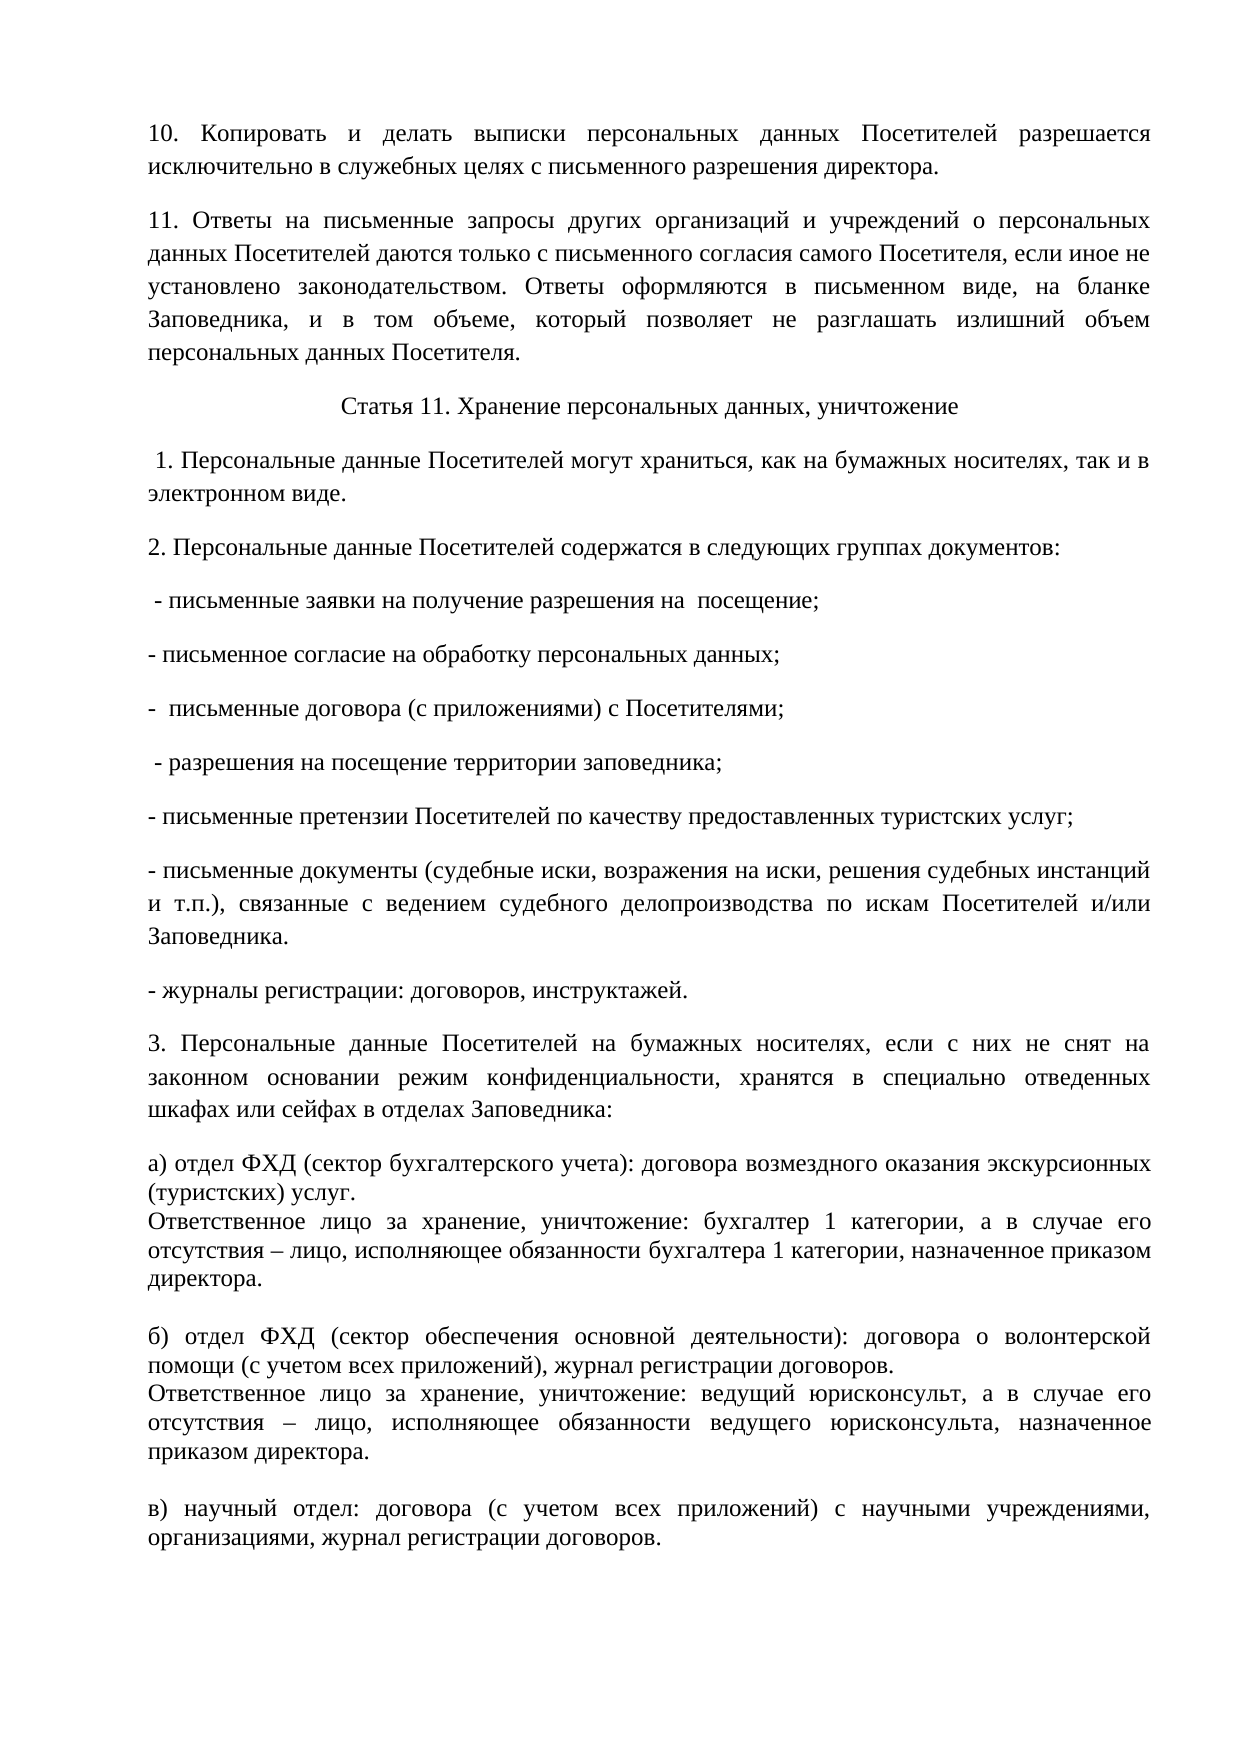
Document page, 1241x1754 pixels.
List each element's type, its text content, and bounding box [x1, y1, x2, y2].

text Статья 11. Хранение персональных данных, уничтожение [148, 391, 1152, 420]
text - письменное согласие на обработку персональных данных; [148, 639, 1152, 668]
title в) научный отдел: договора (с учетом всех приложений) с научными учреждениями, организациями, журнал регистрации договоров. [148, 1493, 1152, 1551]
text 3. Персональные данные Посетителей на бумажных носителях, если с них не снят на законном основании режим конфиденциальности, хранятся в специально отведенных шкафах или сейфах в отделах Заповедника: [148, 1028, 1152, 1123]
title б) отдел ФХД (сектор обеспечения основной деятельности): договора о волонтерской помощи (с учетом всех приложений), журнал регистрации договоров. [148, 1321, 1152, 1378]
title Ответственное лицо за хранение, уничтожение: ведущий юрисконсульт, а в случае его отсутствия – лицо, исполняющее обязанности ведущего юрисконсульта, назначенное приказом директора. [148, 1378, 1152, 1465]
text - журналы регистрации: договоров, инструктажей. [148, 975, 1152, 1003]
text - письменные претензии Посетителей по качеству предоставленных туристских услуг; [148, 801, 1152, 830]
text - письменные документы (судебные иски, возражения на иски, решения судебных инстанций и т.п.), связанные с ведением судебного делопроизводства по искам Посетителей и/или Заповедника. [148, 855, 1152, 949]
text - разрешения на посещение территории заповедника; [148, 747, 1152, 776]
text - письменные договора (с приложениями) с Посетителями; [148, 693, 1152, 722]
text - письменные заявки на получение разрешения на посещение; [148, 586, 1152, 614]
text 11. Ответы на письменные запросы других организаций и учреждений о персональных данных Посетителей даются только с письменного согласия самого Посетителя, если иное не установлено законодательством. Ответы оформляются в письменном виде, на бланке Заповедника, и в том объеме, который позволяет не разглашать излишний объем персональных данных Посетителя. [148, 205, 1152, 366]
text а) отдел ФХД (сектор бухгалтерского учета): договора возмездного оказания экскурсионных (туристских) услуг. [148, 1148, 1152, 1206]
text 10. Копировать и делать выписки персональных данных Посетителей разрешается исключительно в служебных целях с письменного разрешения директора. [148, 118, 1152, 180]
text Ответственное лицо за хранение, уничтожение: бухгалтер 1 категории, а в случае его отсутствия – лицо, исполняющее обязанности бухгалтера 1 категории, назначенное приказом директора. [148, 1206, 1152, 1292]
text 2. Персональные данные Посетителей содержатся в следующих группах документов: [148, 532, 1152, 560]
text 1. Персональные данные Посетителей могут храниться, как на бумажных носителях, так и в электронном виде. [148, 445, 1152, 507]
